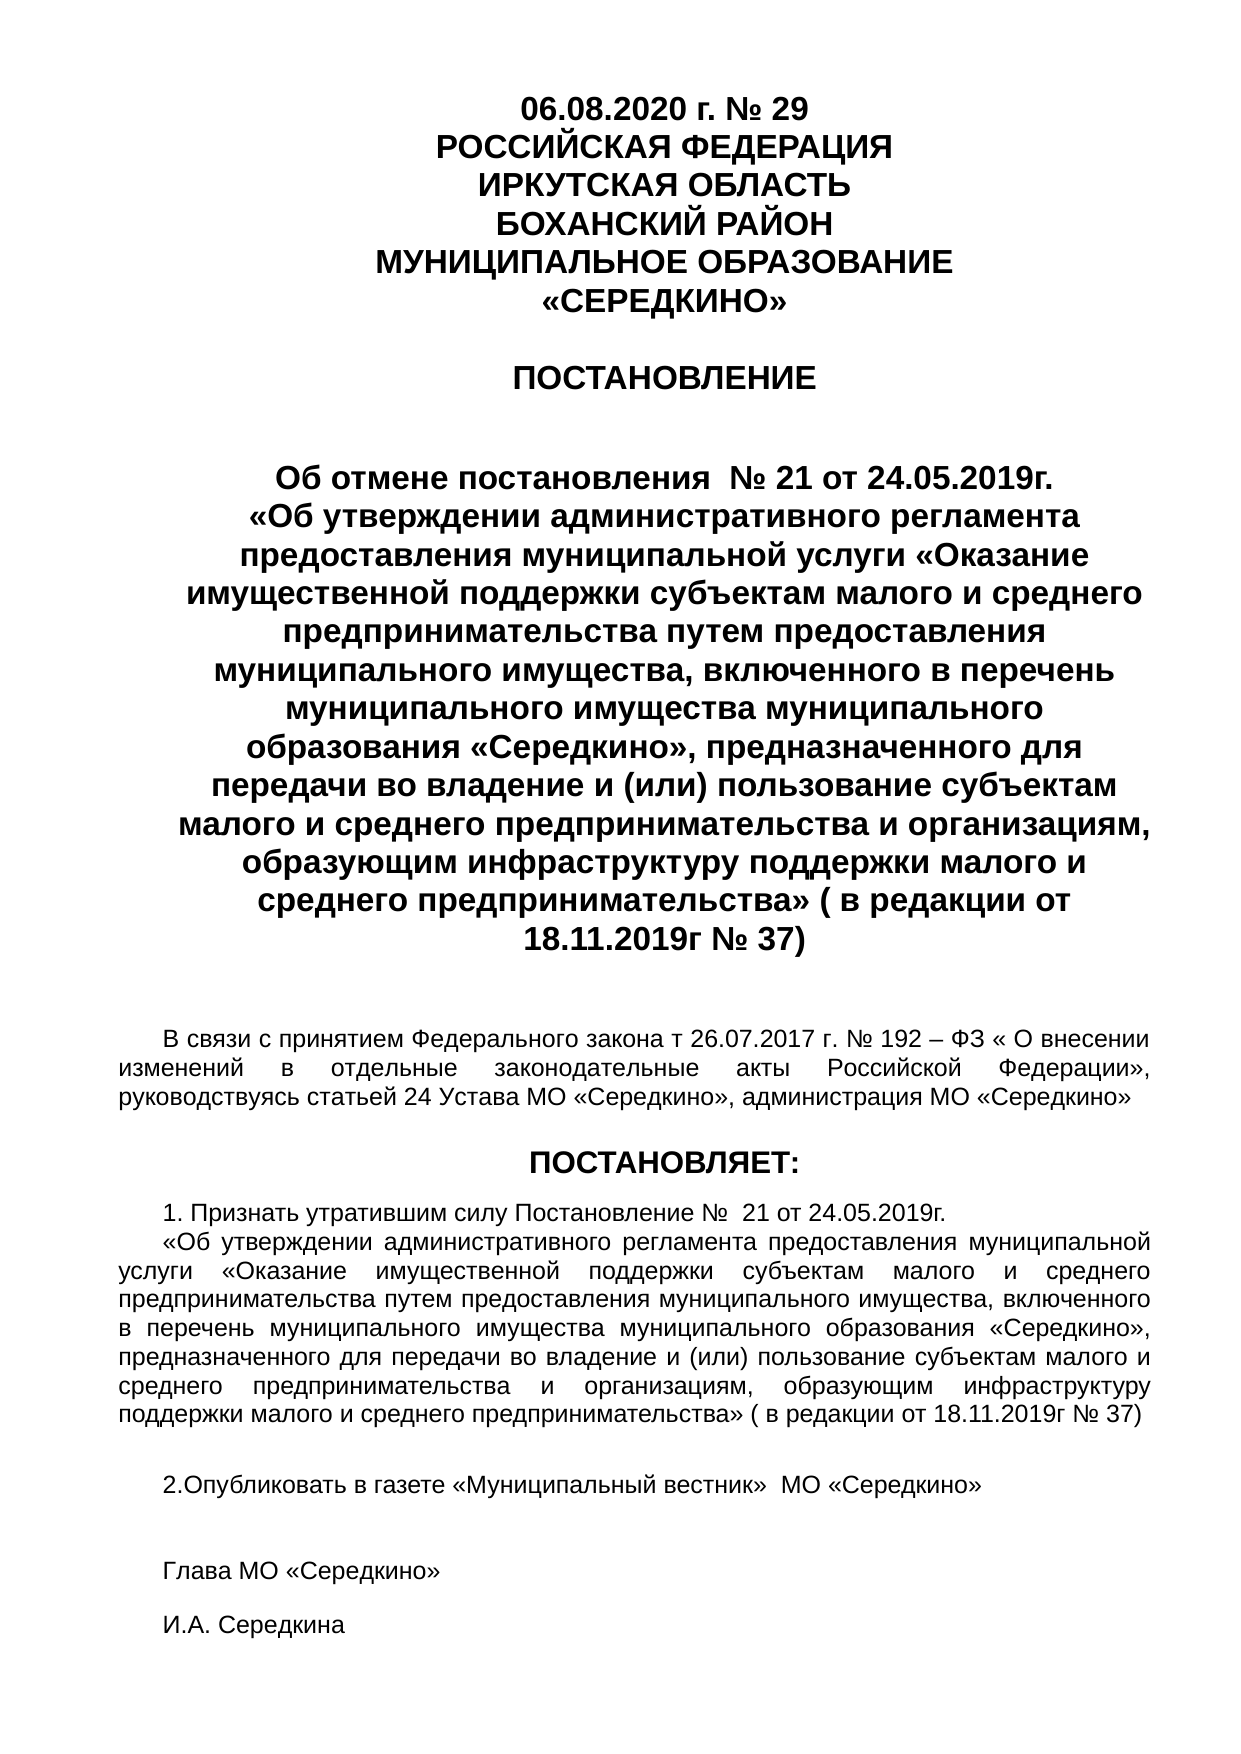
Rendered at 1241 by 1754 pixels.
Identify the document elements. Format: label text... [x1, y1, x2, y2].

text 06.08.2020 г. № 29 [177, 89, 1152, 127]
text Об отмене постановления № 21 от 24.05.2019г. [177, 458, 1152, 496]
text «Об утверждении административного регламента предоставления муниципальной услуги «Оказание имущественной поддержки субъектам малого и среднего предпринимательства путем предоставления муниципального имущества, включенного в перечень муниципального имущества муниципального образования «Середкино», предназначенного для передачи во владение и (или) пользование субъектам малого и среднего предпринимательства и организациям, образующим инфраструктуру поддержки малого и среднего предпринимательства» ( в редакции от 18.11.2019г № 37) [177, 496, 1152, 957]
text МуниципальноЕ образованиЕ [177, 242, 1152, 281]
text «Об утверждении административного регламента предоставления муниципальной услуги «Оказание имущественной поддержки субъектам малого и среднего предпринимательства путем предоставления муниципального имущества, включенного в перечень муниципального имущества муниципального образования «Середкино», предназначенного для передачи во владение и (или) пользование субъектам малого и среднего предпринимательства и организациям, образующим инфраструктуру поддержки малого и среднего предпринимательства» ( в редакции от 18.11.2019г № 37) [118, 1227, 1152, 1428]
text Иркутская область [177, 166, 1152, 204]
text «СЕРедкино» [177, 281, 1152, 319]
text И.А. Середкина [118, 1610, 1152, 1639]
text БОХАНСКИЙ РАЙОН [177, 204, 1152, 242]
text Российская Федерация [177, 127, 1152, 166]
text 1. Признать утратившим силу Постановление № 21 от 24.05.2019г. [118, 1198, 1152, 1227]
text Глава МО «Середкино» [118, 1556, 1152, 1585]
text В связи с принятием Федерального закона т 26.07.2017 г. № 192 – ФЗ « О внесении изменений в отдельные законодательные акты Российской Федерации», руководствуясь статьей 24 Устава МО «Середкино», администрация МО «Середкино» [118, 1024, 1152, 1111]
text ПОСТАНОВЛЯЕТ: [177, 1144, 1152, 1180]
text Постановление [177, 358, 1152, 396]
list 2.Опубликовать в газете «Муниципальный вестник» МО «Середкино» [118, 1470, 1152, 1499]
